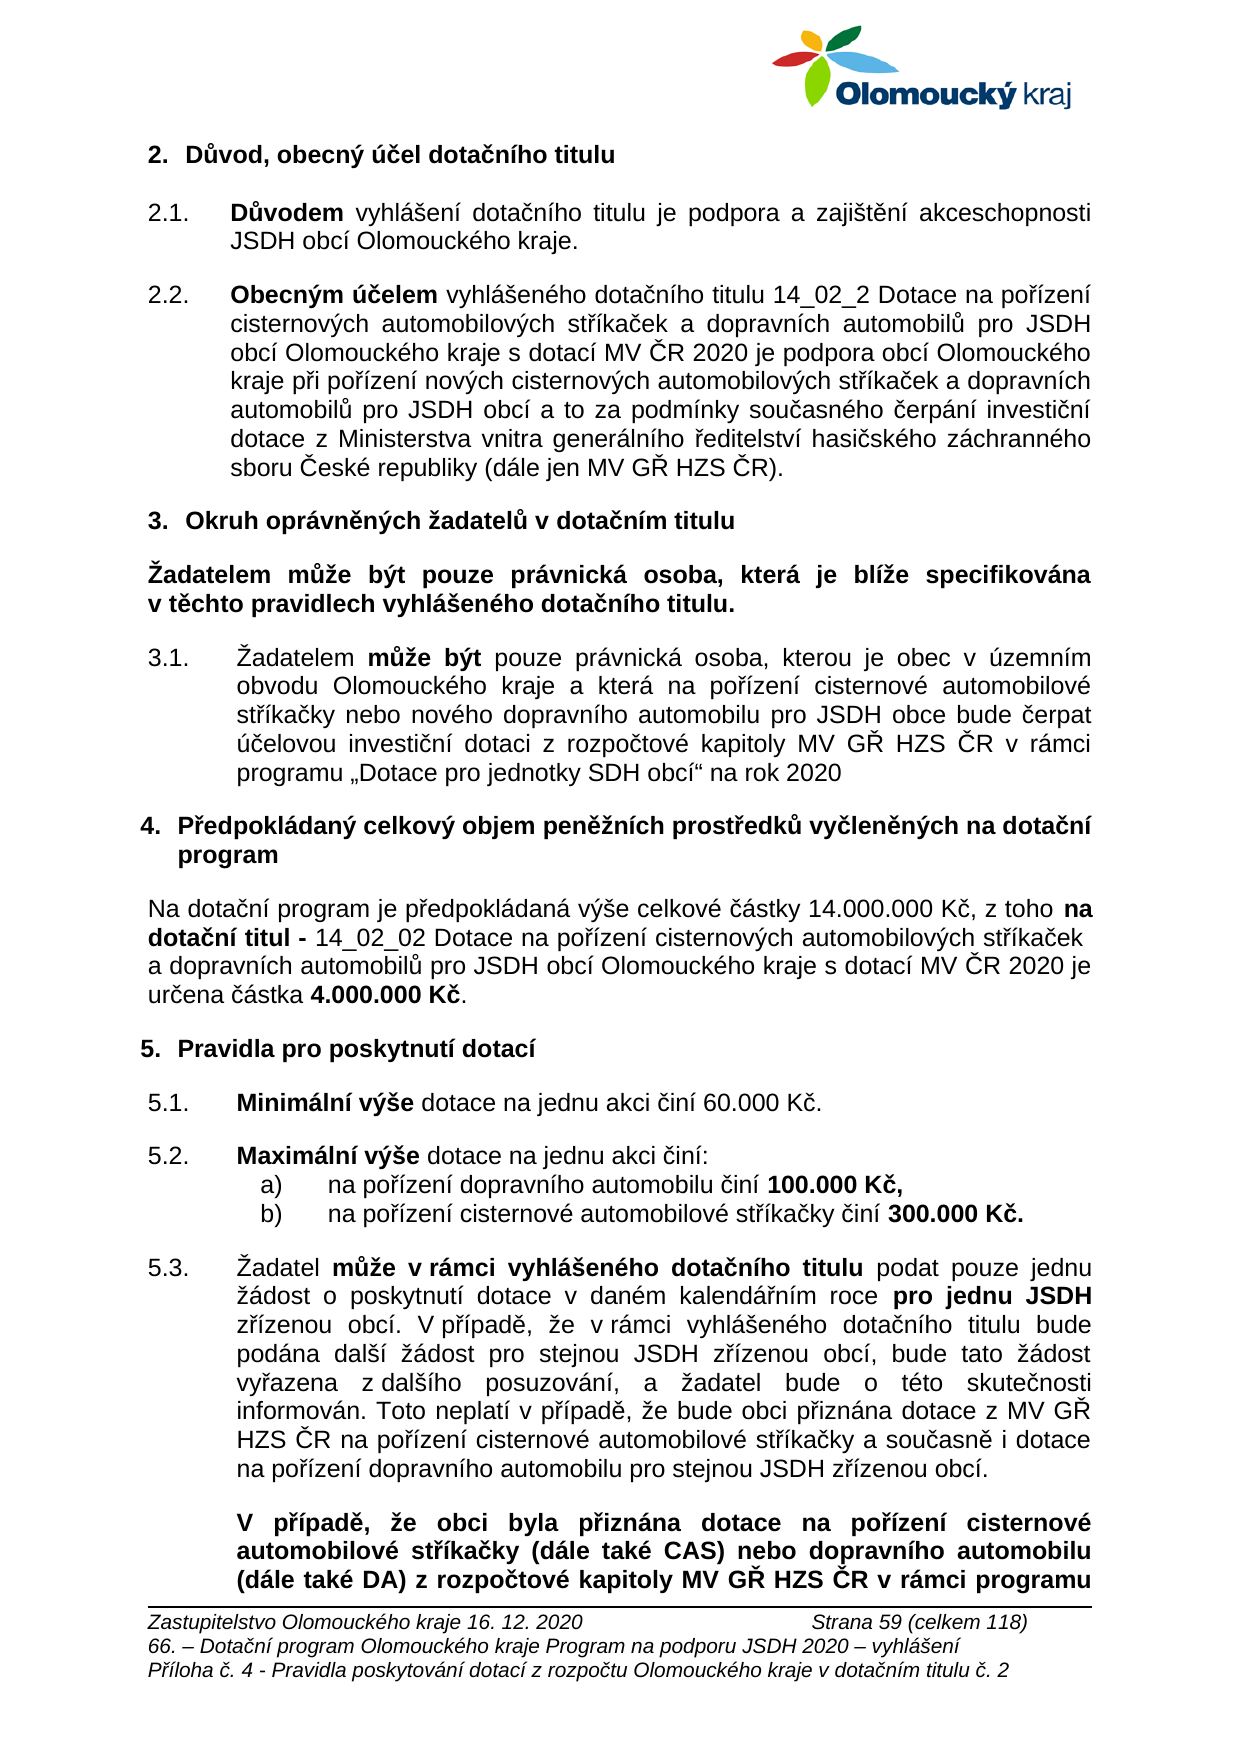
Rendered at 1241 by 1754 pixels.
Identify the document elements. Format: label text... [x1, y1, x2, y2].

list Žadatelem může být pouze právnická osoba, kterou je obec v územním obvodu Olomouckého kraje a která na pořízení cisternové automobilové stříkačky nebo nového dopravního automobilu pro JSDH obce bude čerpat účelovou investiční dotaci z rozpočtové kapitoly MV GŘ HZS ČR v rámci programu „Dotace pro jednotky SDH obcí“ na rok 2020 [148, 642, 1092, 786]
list Okruh oprávněných žadatelů v dotačním titulu [148, 506, 1092, 535]
list Minimální výše dotace na jednu akci činí 60.000 Kč. [148, 1087, 1092, 1116]
list Předpokládaný celkový objem peněžních prostředků vyčleněných na dotační program [140, 811, 1092, 869]
list Pravidla pro poskytnutí dotací [140, 1034, 1092, 1062]
list na pořízení dopravního automobilu činí 100.000 Kč, [260, 1170, 1092, 1199]
list Maximální výše dotace na jednu akci činí: [148, 1141, 1092, 1170]
list Obecným účelem vyhlášeného dotačního titulu 14_02_2 Dotace na pořízení cisternových automobilových stříkaček a dopravních automobilů pro JSDH obcí Olomouckého kraje s dotací MV ČR 2020 je podpora obcí Olomouckého kraje při pořízení nových cisternových automobilových stříkaček a dopravních automobilů pro JSDH obcí a to za podmínky současného čerpání investiční dotace z Ministerstva vnitra generálního ředitelství hasičského záchranného sboru České republiky (dále jen MV GŘ HZS ČR). [148, 280, 1092, 481]
list Žadatel může v rámci vyhlášeného dotačního titulu podat pouze jednu žádost o poskytnutí dotace v daném kalendářním roce pro jednu JSDH zřízenou obcí. V případě, že v rámci vyhlášeného dotačního titulu bude podána další žádost pro stejnou JSDH zřízenou obcí, bude tato žádost vyřazena z dalšího posuzování, a žadatel bude o této skutečnosti informován. Toto neplatí v případě, že bude obci přiznána dotace z MV GŘ HZS ČR na pořízení cisternové automobilové stříkačky a současně i dotace na pořízení dopravního automobilu pro stejnou JSDH zřízenou obcí. [148, 1252, 1092, 1482]
picture [752, 0, 1093, 140]
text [236, 1507, 1092, 1594]
text Na dotační program je předpokládaná výše celkové částky 14.000.000 Kč, z toho na dotační titul - 14_02_02 Dotace na pořízení cisternových automobilových stříkaček a dopravních automobilů pro JSDH obcí Olomouckého kraje s dotací MV ČR 2020 je určena částka 4.000.000 Kč. [148, 894, 1092, 1009]
list Důvod, obecný účel dotačního titulu [148, 140, 1092, 169]
list Důvodem vyhlášení dotačního titulu je podpora a zajištění akceschopnosti JSDH obcí Olomouckého kraje. [148, 197, 1092, 255]
list na pořízení cisternové automobilové stříkačky činí 300.000 Kč. [260, 1199, 1092, 1227]
list Žadatelem může být pouze právnická osoba, která je blíže specifikována v těchto pravidlech vyhlášeného dotačního titulu. [148, 560, 1092, 617]
